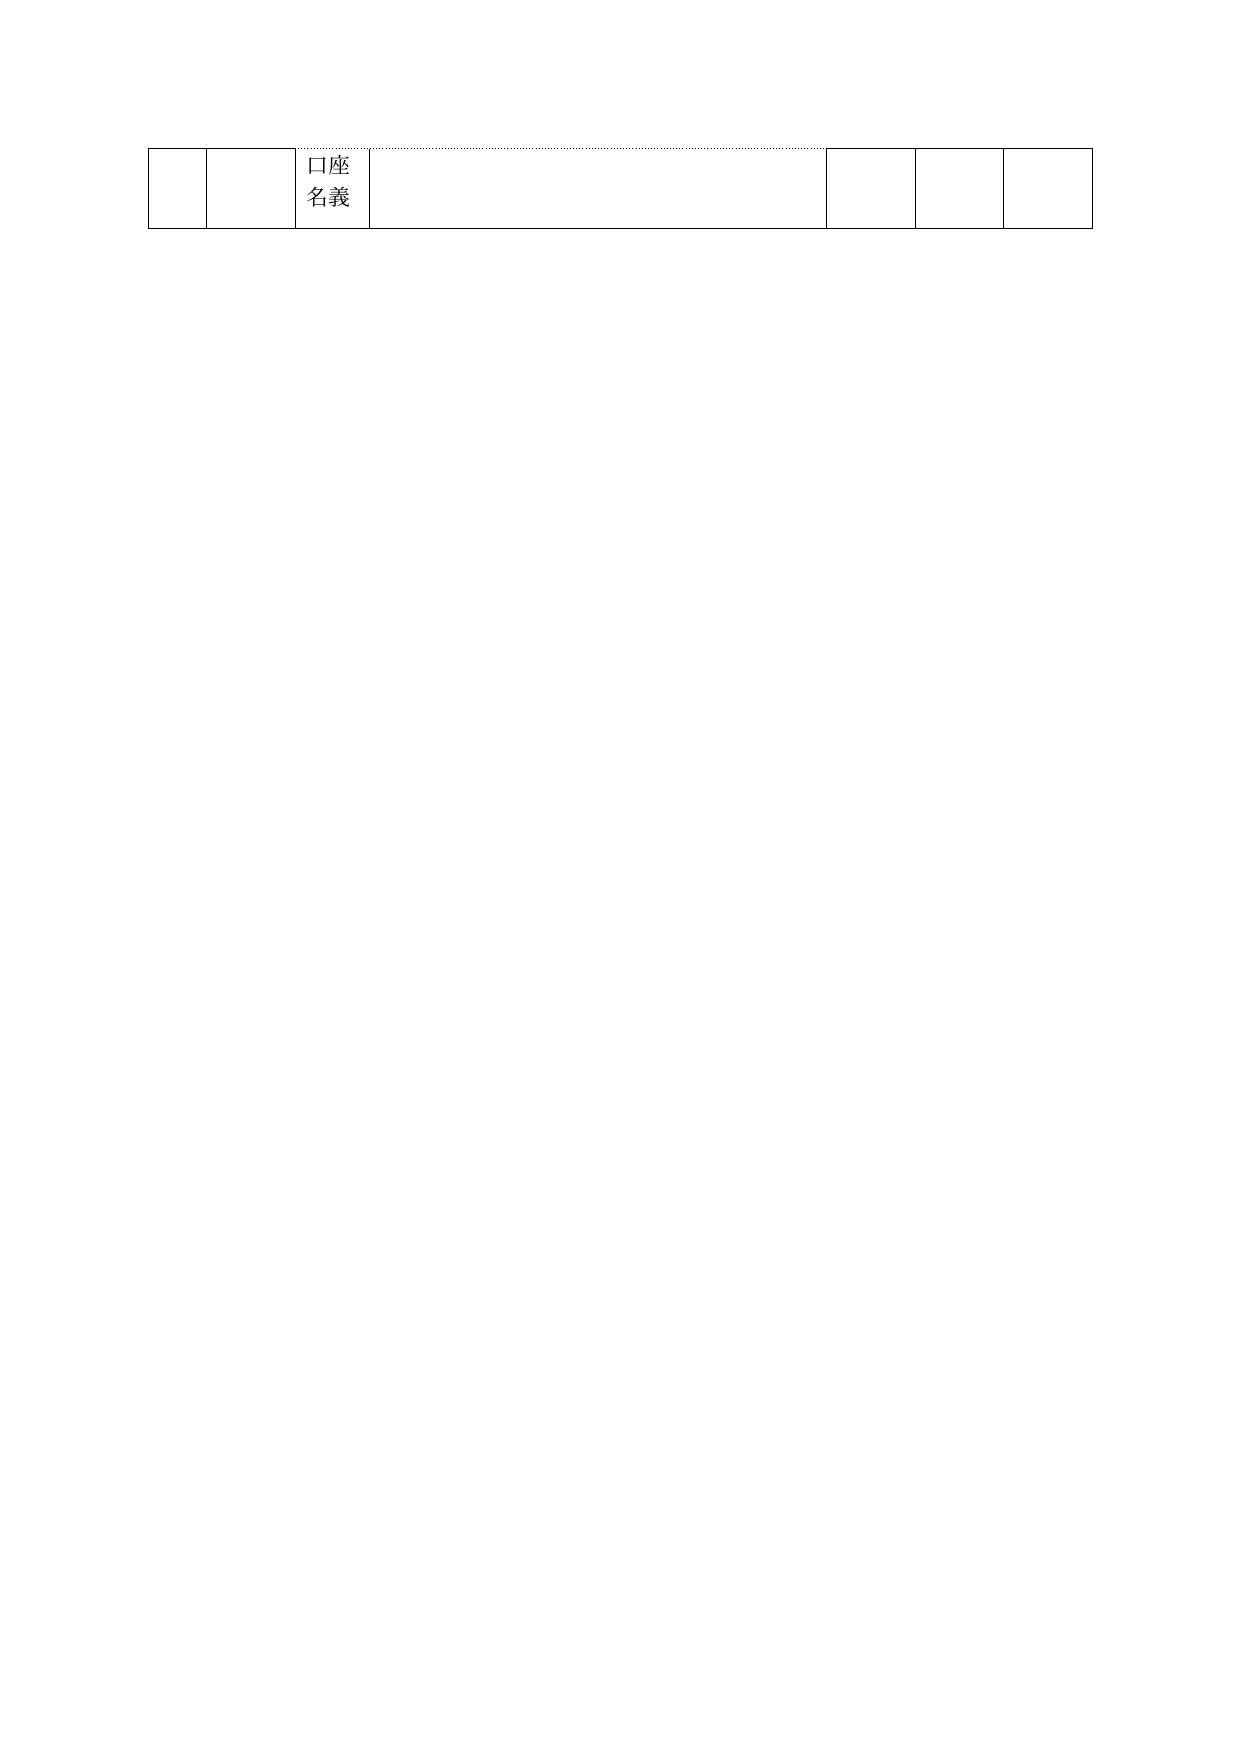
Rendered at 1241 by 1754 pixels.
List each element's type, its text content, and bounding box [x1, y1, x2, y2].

table_cell 口座名義 [296, 148, 369, 227]
table_cell [370, 148, 826, 227]
